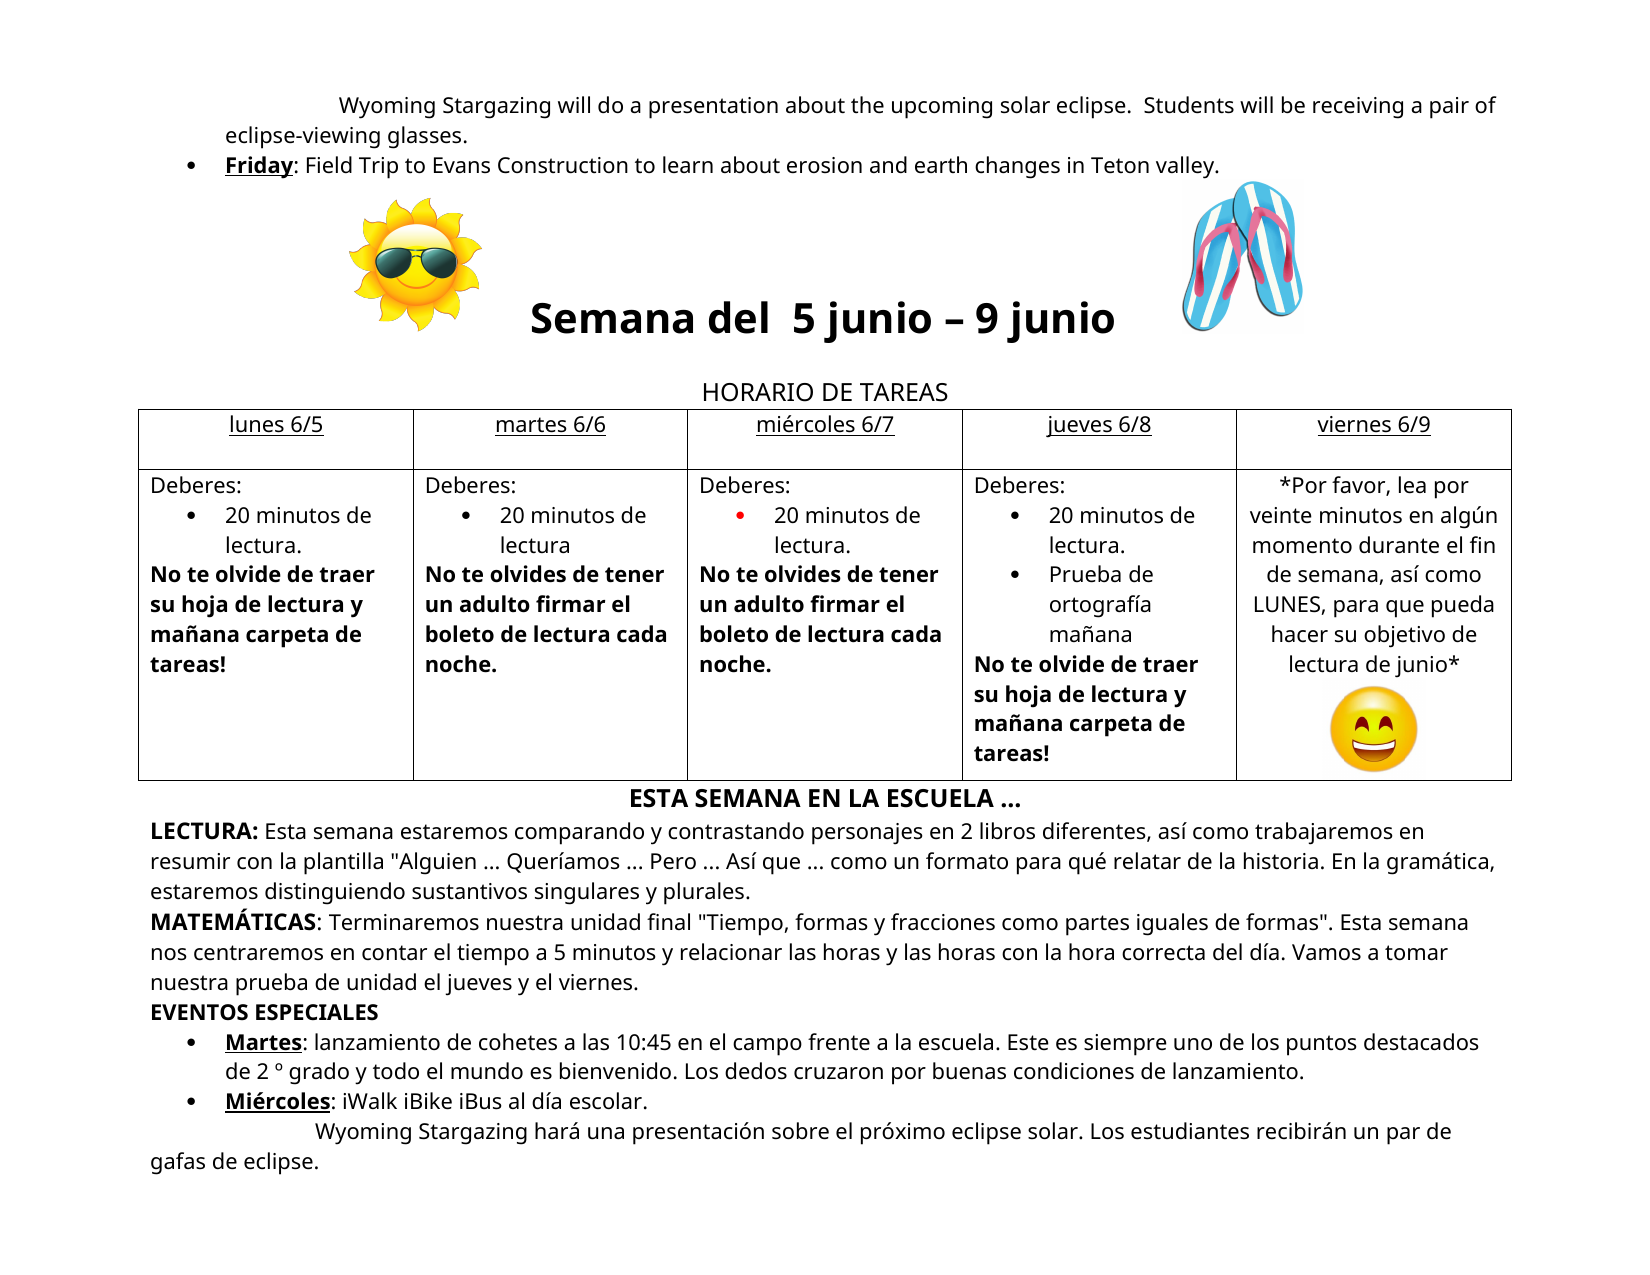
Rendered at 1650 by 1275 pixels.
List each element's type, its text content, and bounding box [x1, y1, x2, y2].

table_cell Deberes: 20 minutos de lectura No te olvides de tener un adulto firmar el boleto de lectura cada noche. [414, 470, 687, 780]
text ESTA SEMANA EN LA ESCUELA ... [150, 781, 1500, 815]
text Semana del 5 junio – 9 junio [150, 179, 1500, 346]
list Miércoles: iWalk iBike iBus al día escolar. [187, 1086, 1500, 1116]
table_cell Deberes: 20 minutos de lectura. Prueba de ortografía mañana No te olvide de traer su hoja de lectura y mañana carpeta de tareas! [963, 470, 1236, 780]
table_header jueves 6/8 [963, 410, 1236, 469]
table_cell Deberes: 20 minutos de lectura. No te olvides de tener un adulto firmar el boleto de lectura cada noche. [688, 470, 962, 780]
table_header lunes 6/5 [139, 410, 413, 469]
text EVENTOS ESPECIALES [150, 997, 1500, 1027]
table_cell Deberes: 20 minutos de lectura. No te olvide de traer su hoja de lectura y mañana carpeta de tareas! [139, 470, 413, 780]
picture [346, 195, 485, 334]
table_cell *Por favor, lea por veinte minutos en algún momento durante el fin de semana, así como LUNES, para que pueda hacer su objetivo de lectura de junio* [1237, 470, 1511, 780]
list Martes: lanzamiento de cohetes a las 10:45 en el campo frente a la escuela. Este es siempre uno de los puntos destacados de 2 º grado y todo el mundo es bienvenido. Los dedos cruzaron por buenas condiciones de lanzamiento. [187, 1027, 1500, 1086]
table_header miércoles 6/7 [688, 410, 962, 469]
table_header viernes 6/9 [1237, 410, 1511, 469]
list Friday: Field Trip to Evans Construction to learn about erosion and earth changes in Teton valley. [187, 149, 1500, 179]
picture [1181, 179, 1304, 334]
text HORARIO DE TAREAS [150, 374, 1500, 408]
text Wyoming Stargazing hará una presentación sobre el próximo eclipse solar. Los estudiantes recibirán un par de gafas de eclipse. [150, 1116, 1500, 1176]
text MATEMÁTICAS: Terminaremos nuestra unidad final "Tiempo, formas y fracciones como partes iguales de formas". Esta semana nos centraremos en contar el tiempo a 5 minutos y relacionar las horas y las horas con la hora correcta del día. Vamos a tomar nuestra prueba de unidad el jueves y el viernes. [150, 906, 1500, 997]
picture [1321, 678, 1427, 780]
text LECTURA: Esta semana estaremos comparando y contrastando personajes en 2 libros diferentes, así como trabajaremos en resumir con la plantilla "Alguien ... Queríamos ... Pero ... Así que ... como un formato para qué relatar de la historia. En la gramática, estaremos distinguiendo sustantivos singulares y plurales. [150, 815, 1500, 906]
list Wyoming Stargazing will do a presentation about the upcoming solar eclipse. Students will be receiving a pair of eclipse-viewing glasses. [225, 90, 1500, 149]
table_header martes 6/6 [414, 410, 687, 469]
